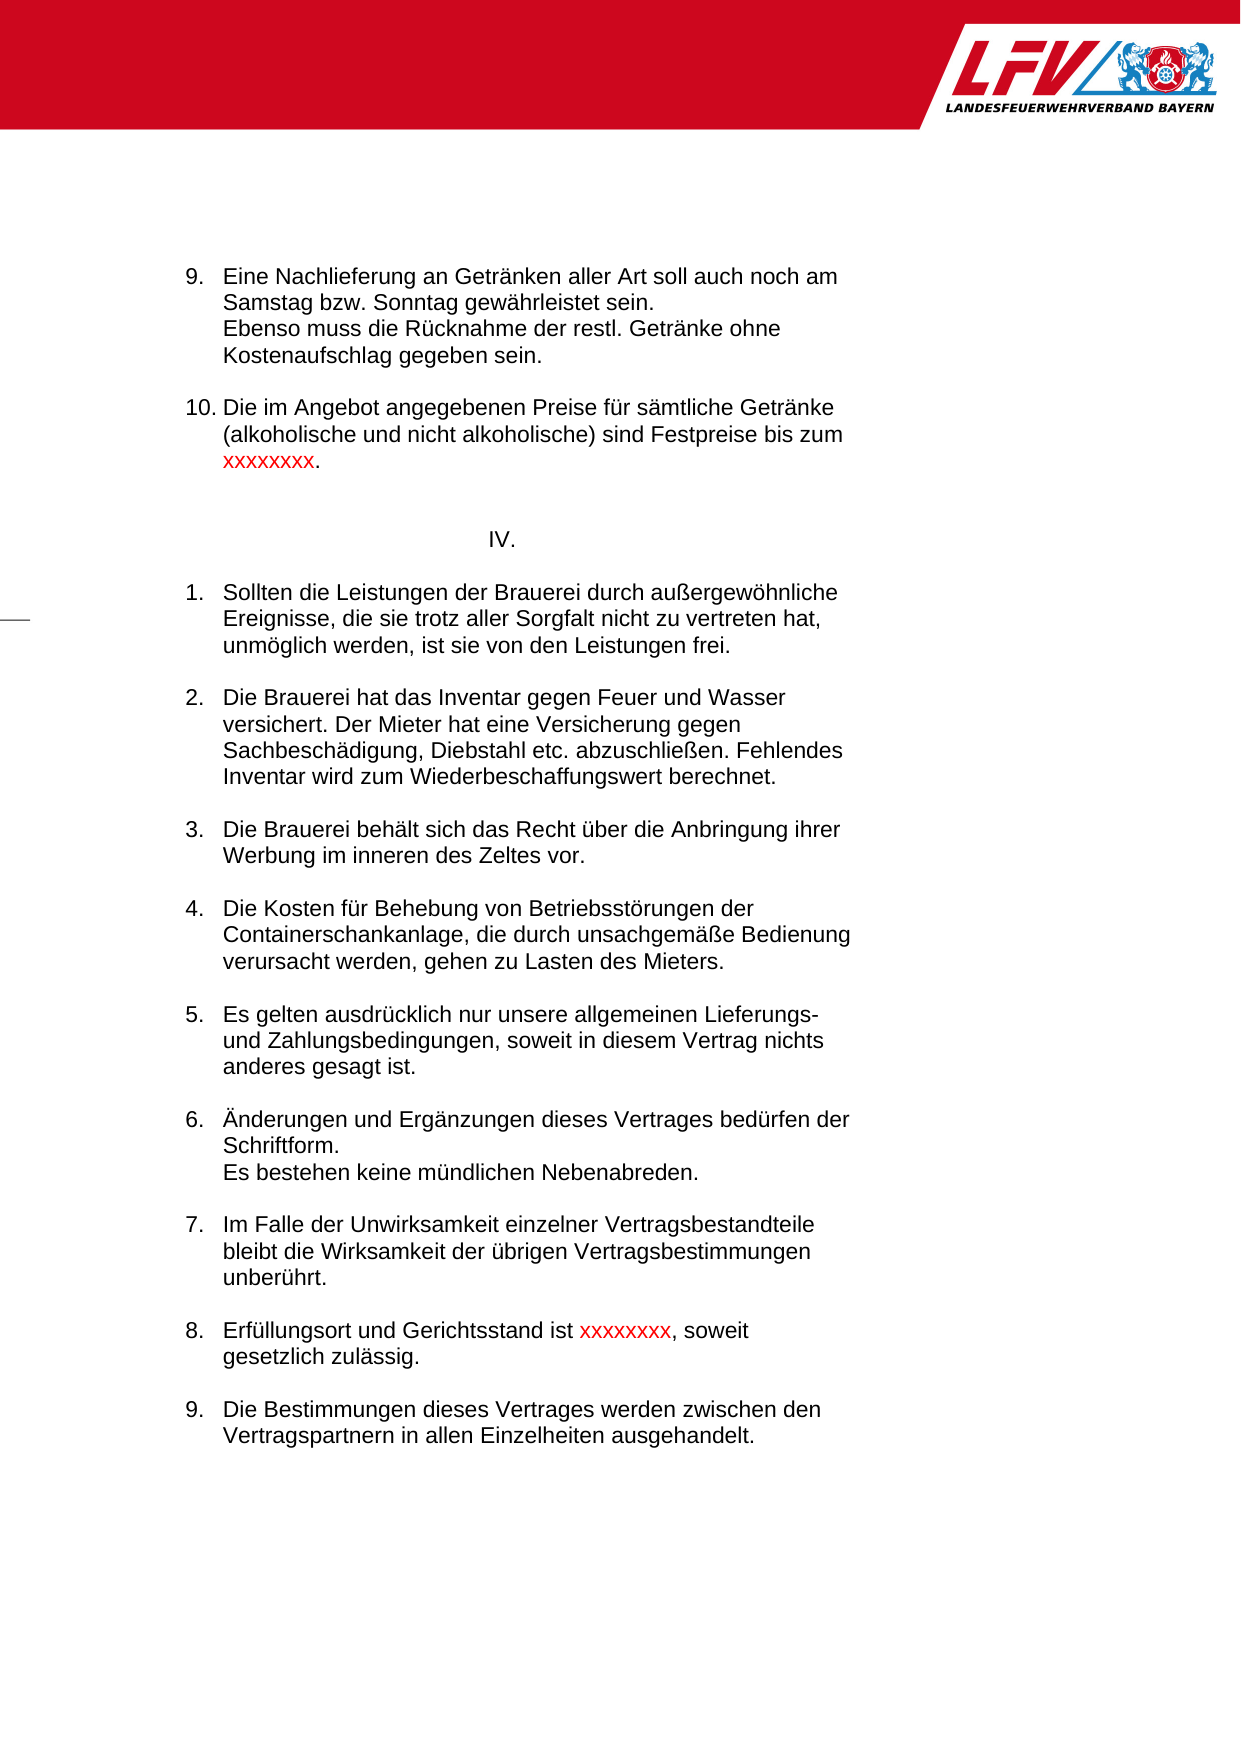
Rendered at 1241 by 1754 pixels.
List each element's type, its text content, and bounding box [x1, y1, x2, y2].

list Eine Nachlieferung an Getränken aller Art soll auch noch am Samstag bzw. Sonntag gewährleistet sein. Ebenso muss die Rücknahme der restl. Getränke ohne Kostenaufschlag gegeben sein. [185, 263, 856, 368]
list Sollten die Leistungen der Brauerei durch außergewöhnliche Ereignisse, die sie trotz aller Sorgfalt nicht zu vertreten hat, unmöglich werden, ist sie von den Leistungen frei. [185, 579, 856, 658]
list Die Brauerei hat das Inventar gegen Feuer und Wasser versichert. Der Mieter hat eine Versicherung gegen Sachbeschädigung, Diebstahl etc. abzuschließen. Fehlendes Inventar wird zum Wiederbeschaffungswert berechnet. [185, 684, 856, 790]
list Die Brauerei behält sich das Recht über die Anbringung ihrer Werbung im inneren des Zeltes vor. [185, 816, 856, 869]
list Im Falle der Unwirksamkeit einzelner Vertragsbestandteile bleibt die Wirksamkeit der übrigen Vertragsbestimmungen unberührt. [185, 1211, 856, 1290]
list Erfüllungsort und Gerichtsstand ist xxxxxxxx, soweit gesetzlich zulässig. [185, 1317, 856, 1369]
list Es gelten ausdrücklich nur unsere allgemeinen Lieferungs- und Zahlungsbedingungen, soweit in diesem Vertrag nichts anderes gesagt ist. [185, 1001, 856, 1079]
text IV. [148, 526, 856, 552]
list Die im Angebot angegebenen Preise für sämtliche Getränke (alkoholische und nicht alkoholische) sind Festpreise bis zum xxxxxxxx. [185, 394, 856, 473]
picture [0, 0, 1241, 1754]
list Änderungen und Ergänzungen dieses Vertrages bedürfen der Schriftform. [185, 1106, 856, 1159]
list Die Bestimmungen dieses Vertrages werden zwischen den Vertragspartnern in allen Einzelheiten ausgehandelt. [185, 1396, 856, 1448]
list Die Kosten für Behebung von Betriebsstörungen der Containerschankanlage, die durch unsachgemäße Bedienung verursacht werden, gehen zu Lasten des Mieters. [185, 895, 856, 974]
list Es bestehen keine mündlichen Nebenabreden. [223, 1159, 856, 1185]
